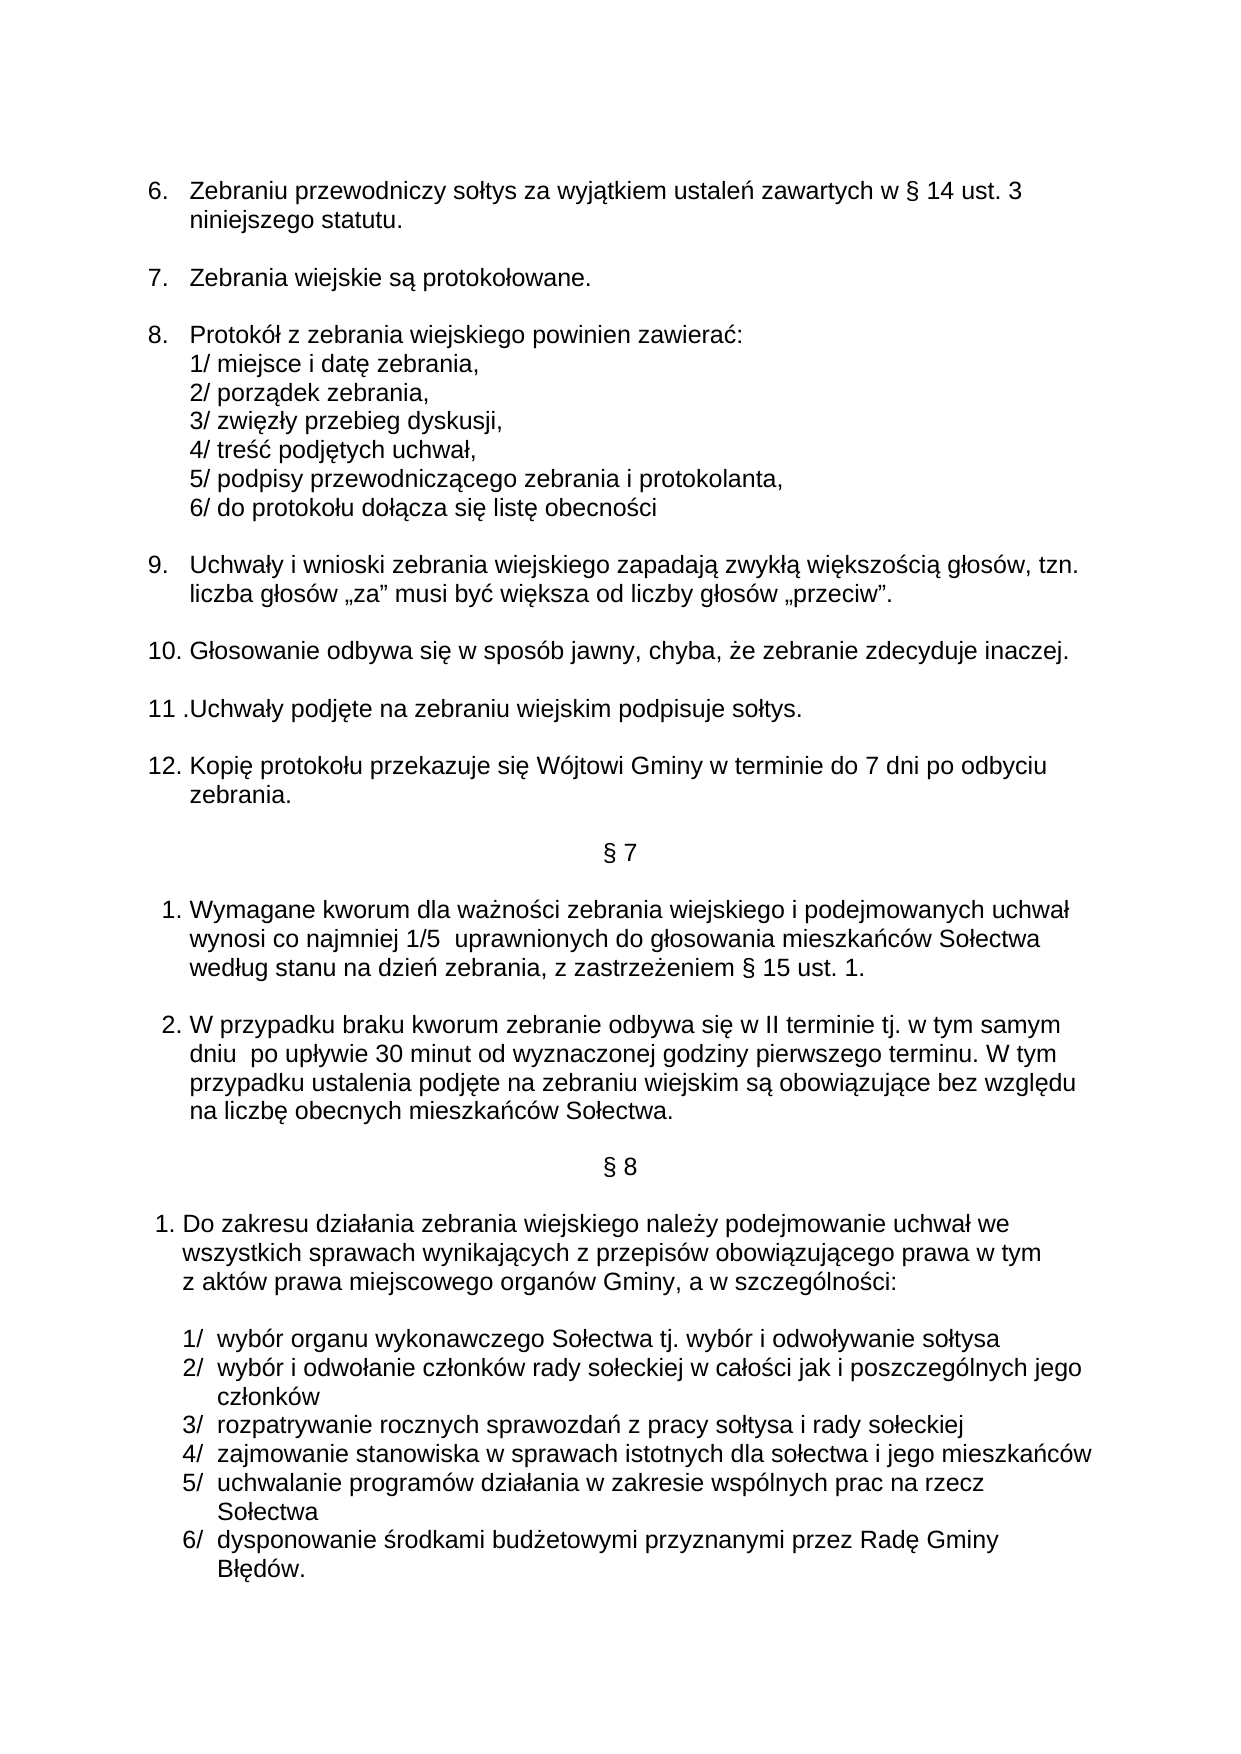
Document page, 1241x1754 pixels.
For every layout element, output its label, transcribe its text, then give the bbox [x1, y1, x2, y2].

text 6/ dysponowanie środkami budżetowymi przyznanymi przez Radę Gminy [148, 1525, 1093, 1554]
text 7. Zebrania wiejskie są protokołowane. [148, 263, 1093, 291]
text niniejszego statutu. [148, 205, 1093, 234]
text dniu po upływie 30 minut od wyznaczonej godziny pierwszego terminu. W tym [148, 1039, 1093, 1068]
text 6. Zebraniu przewodniczy sołtys za wyjątkiem ustaleń zawartych w § 14 ust. 3 [148, 176, 1093, 205]
text 3/ zwięzły przebieg dyskusji, [148, 406, 1093, 435]
text § 8 [148, 1151, 1093, 1180]
text 1. Wymagane kworum dla ważności zebrania wiejskiego i podejmowanych uchwał [148, 895, 1093, 924]
text 6/ do protokołu dołącza się listę obecności [148, 493, 1093, 521]
text liczba głosów „za” musi być większa od liczby głosów „przeciw”. [148, 579, 1093, 608]
text 1/ wybór organu wykonawczego Sołectwa tj. wybór i odwoływanie sołtysa 2/ wybór i odwołanie członków rady sołeckiej w całości jak i poszczególnych jego [148, 1324, 1093, 1381]
text z aktów prawa miejscowego organów Gminy, a w szczególności: [148, 1266, 1093, 1295]
text 2. W przypadku braku kworum zebranie odbywa się w II terminie tj. w tym samym [148, 1010, 1093, 1039]
text 10. Głosowanie odbywa się w sposób jawny, chyba, że zebranie zdecyduje inaczej. [148, 636, 1093, 665]
text 8. Protokół z zebrania wiejskiego powinien zawierać: [148, 320, 1093, 349]
text według stanu na dzień zebrania, z zastrzeżeniem § 15 ust. 1. [148, 953, 1093, 981]
text 1/ miejsce i datę zebrania, [148, 349, 1093, 378]
text zebrania. [148, 780, 1093, 809]
text wynosi co najmniej 1/5 uprawnionych do głosowania mieszkańców Sołectwa [148, 924, 1093, 953]
text § 7 [148, 838, 1093, 866]
text 11 .Uchwały podjęte na zebraniu wiejskim podpisuje sołtys. [148, 694, 1093, 723]
text wszystkich sprawach wynikających z przepisów obowiązującego prawa w tym [148, 1238, 1093, 1266]
text Sołectwa [148, 1496, 1093, 1525]
text Błędów. [148, 1554, 1093, 1583]
text 12. Kopię protokołu przekazuje się Wójtowi Gminy w terminie do 7 dni po odbyciu [148, 751, 1093, 780]
text 2/ porządek zebrania, [148, 378, 1093, 406]
text na liczbę obecnych mieszkańców Sołectwa. [148, 1096, 1093, 1125]
text 9. Uchwały i wnioski zebrania wiejskiego zapadają zwykłą większością głosów, tzn. [148, 550, 1093, 579]
text 5/ podpisy przewodniczącego zebrania i protokolanta, [148, 464, 1093, 493]
text członków 3/ rozpatrywanie rocznych sprawozdań z pracy sołtysa i rady sołeckiej 4/ zajmowanie stanowiska w sprawach istotnych dla sołectwa i jego mieszkańców 5/ uchwalanie programów działania w zakresie wspólnych prac na rzecz [148, 1381, 1093, 1496]
text przypadku ustalenia podjęte na zebraniu wiejskim są obowiązujące bez względu [148, 1068, 1093, 1096]
text 4/ treść podjętych uchwał, [148, 435, 1093, 464]
text 1. Do zakresu działania zebrania wiejskiego należy podejmowanie uchwał we [148, 1209, 1093, 1238]
